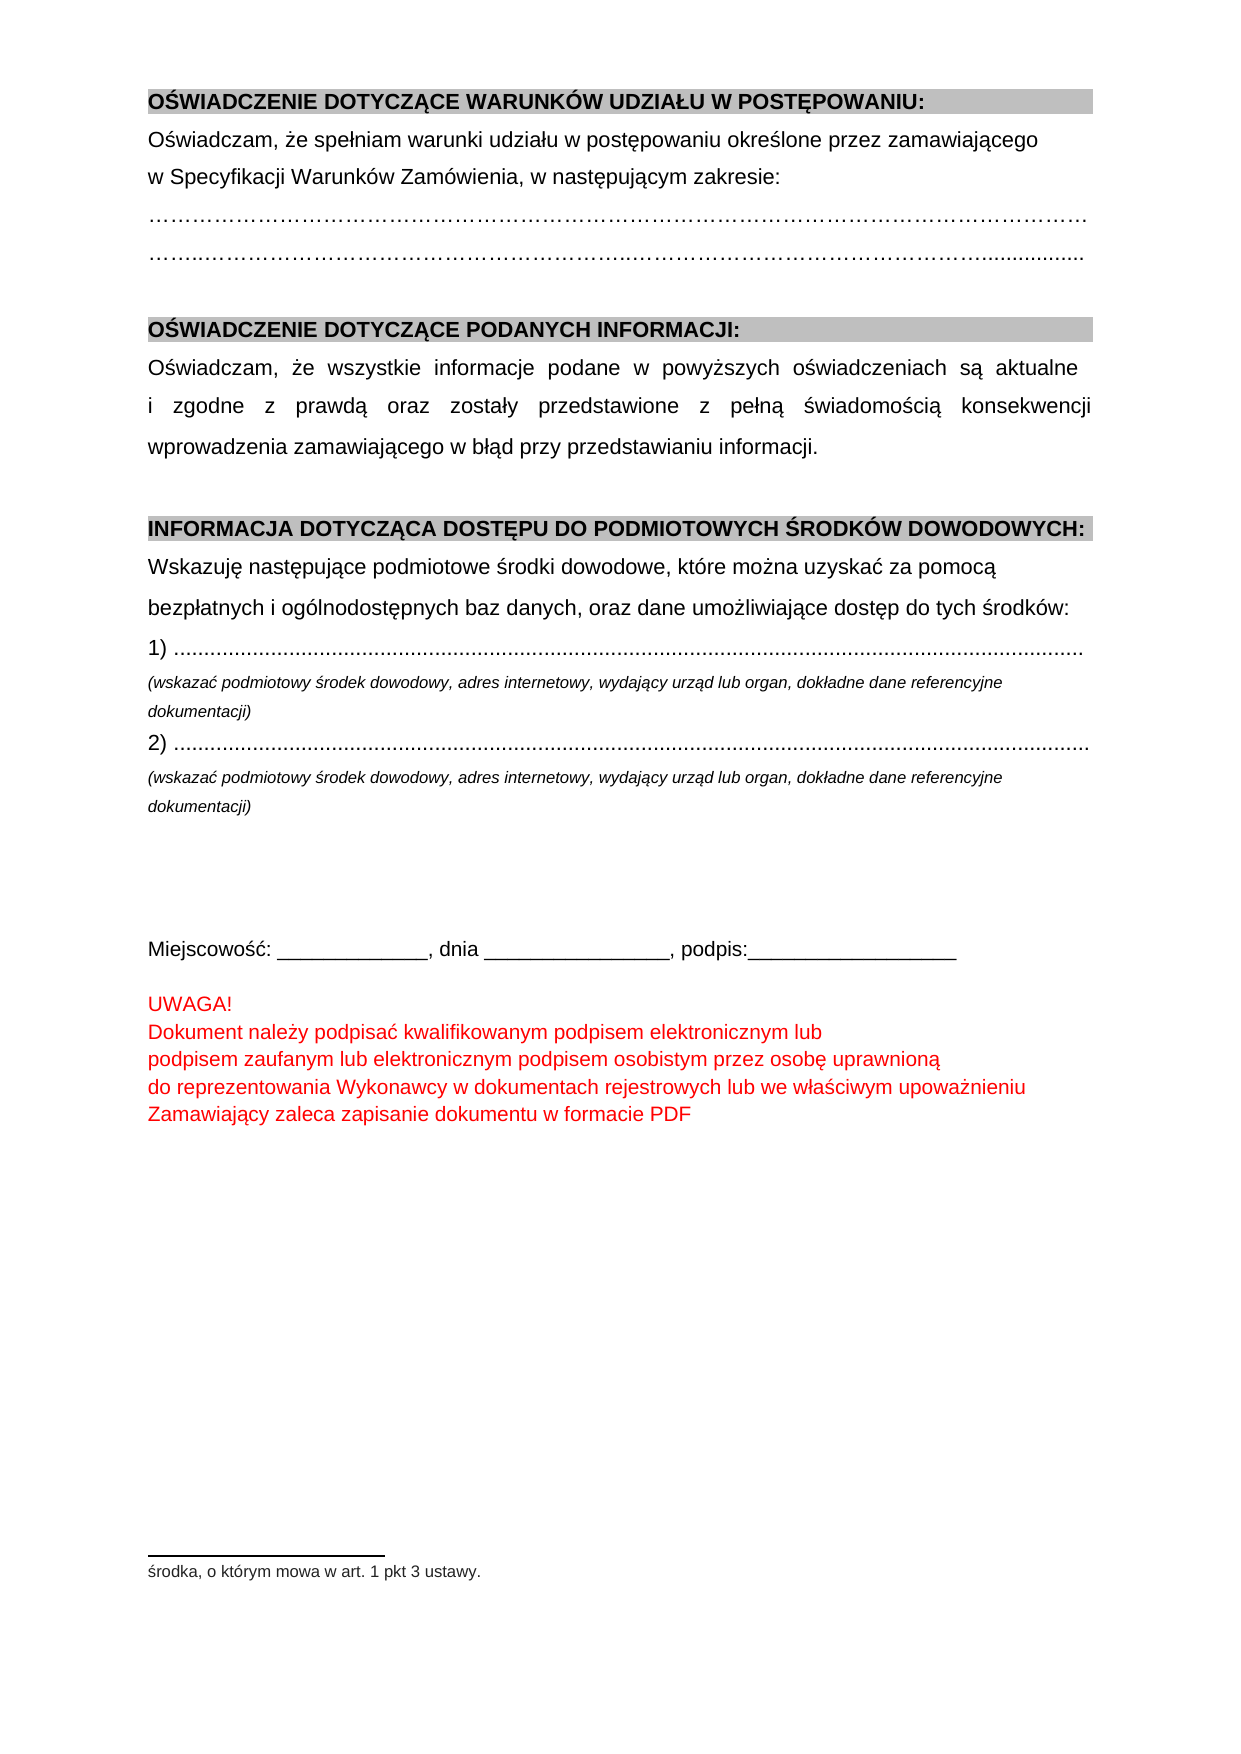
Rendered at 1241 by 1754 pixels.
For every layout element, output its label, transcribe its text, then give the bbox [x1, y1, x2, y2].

text UWAGA! [148, 992, 1085, 1016]
text Oświadczam, że wszystkie informacje podane w powyższych oświadczeniach są aktualne i zgodne z prawdą oraz zostały przedstawione z pełną świadomością konsekwencji wprowadzenia zamawiającego w błąd przy przedstawianiu informacji. [148, 355, 1093, 460]
text podpisem zaufanym lub elektronicznym podpisem osobistym przez osobę uprawnioną [148, 1047, 1085, 1071]
text INFORMACJA DOTYCZĄCA DOSTĘPU DO PODMIOTOWYCH ŚRODKÓW DOWODOWYCH: [148, 516, 1093, 541]
text OŚWIADCZENIE DOTYCZĄCE WARUNKÓW UDZIAŁU W POSTĘPOWANIU: [148, 89, 1093, 114]
text Oświadczam, że spełniam warunki udziału w postępowaniu określone przez zamawiającego w Specyfikacji Warunków Zamówienia, w następującym zakresie: ………………………………………………………………………………………………………………… [148, 126, 1093, 227]
text ……..…………………………………………………..…………………………………………................. [148, 240, 1093, 265]
text Dokument należy podpisać kwalifikowanym podpisem elektronicznym lub [148, 1019, 1085, 1043]
text Zamawiający zaleca zapisanie dokumentu w formacie PDF [148, 1102, 1093, 1126]
text 1) ...................................................................................................................................................... [148, 635, 1093, 660]
text OŚWIADCZENIE DOTYCZĄCE PODANYCH INFORMACJI: [148, 317, 1093, 342]
text do reprezentowania Wykonawcy w dokumentach rejestrowych lub we właściwym upoważnieniu [148, 1074, 1085, 1098]
text (wskazać podmiotowy środek dowodowy, adres internetowy, wydający urząd lub organ, dokładne dane referencyjne dokumentacji) [148, 768, 1093, 816]
text Wskazuję następujące podmiotowe środki dowodowe, które można uzyskać za pomocą bezpłatnych i ogólnodostępnych baz danych, oraz dane umożliwiające dostęp do tych środków: [148, 554, 1093, 621]
text (wskazać podmiotowy środek dowodowy, adres internetowy, wydający urząd lub organ, dokładne dane referencyjne dokumentacji) [148, 673, 1093, 721]
text Miejscowość: _____________, dnia ________________, podpis:__________________ [148, 937, 1093, 961]
text 2) ....................................................................................................................................................... [148, 730, 1093, 755]
